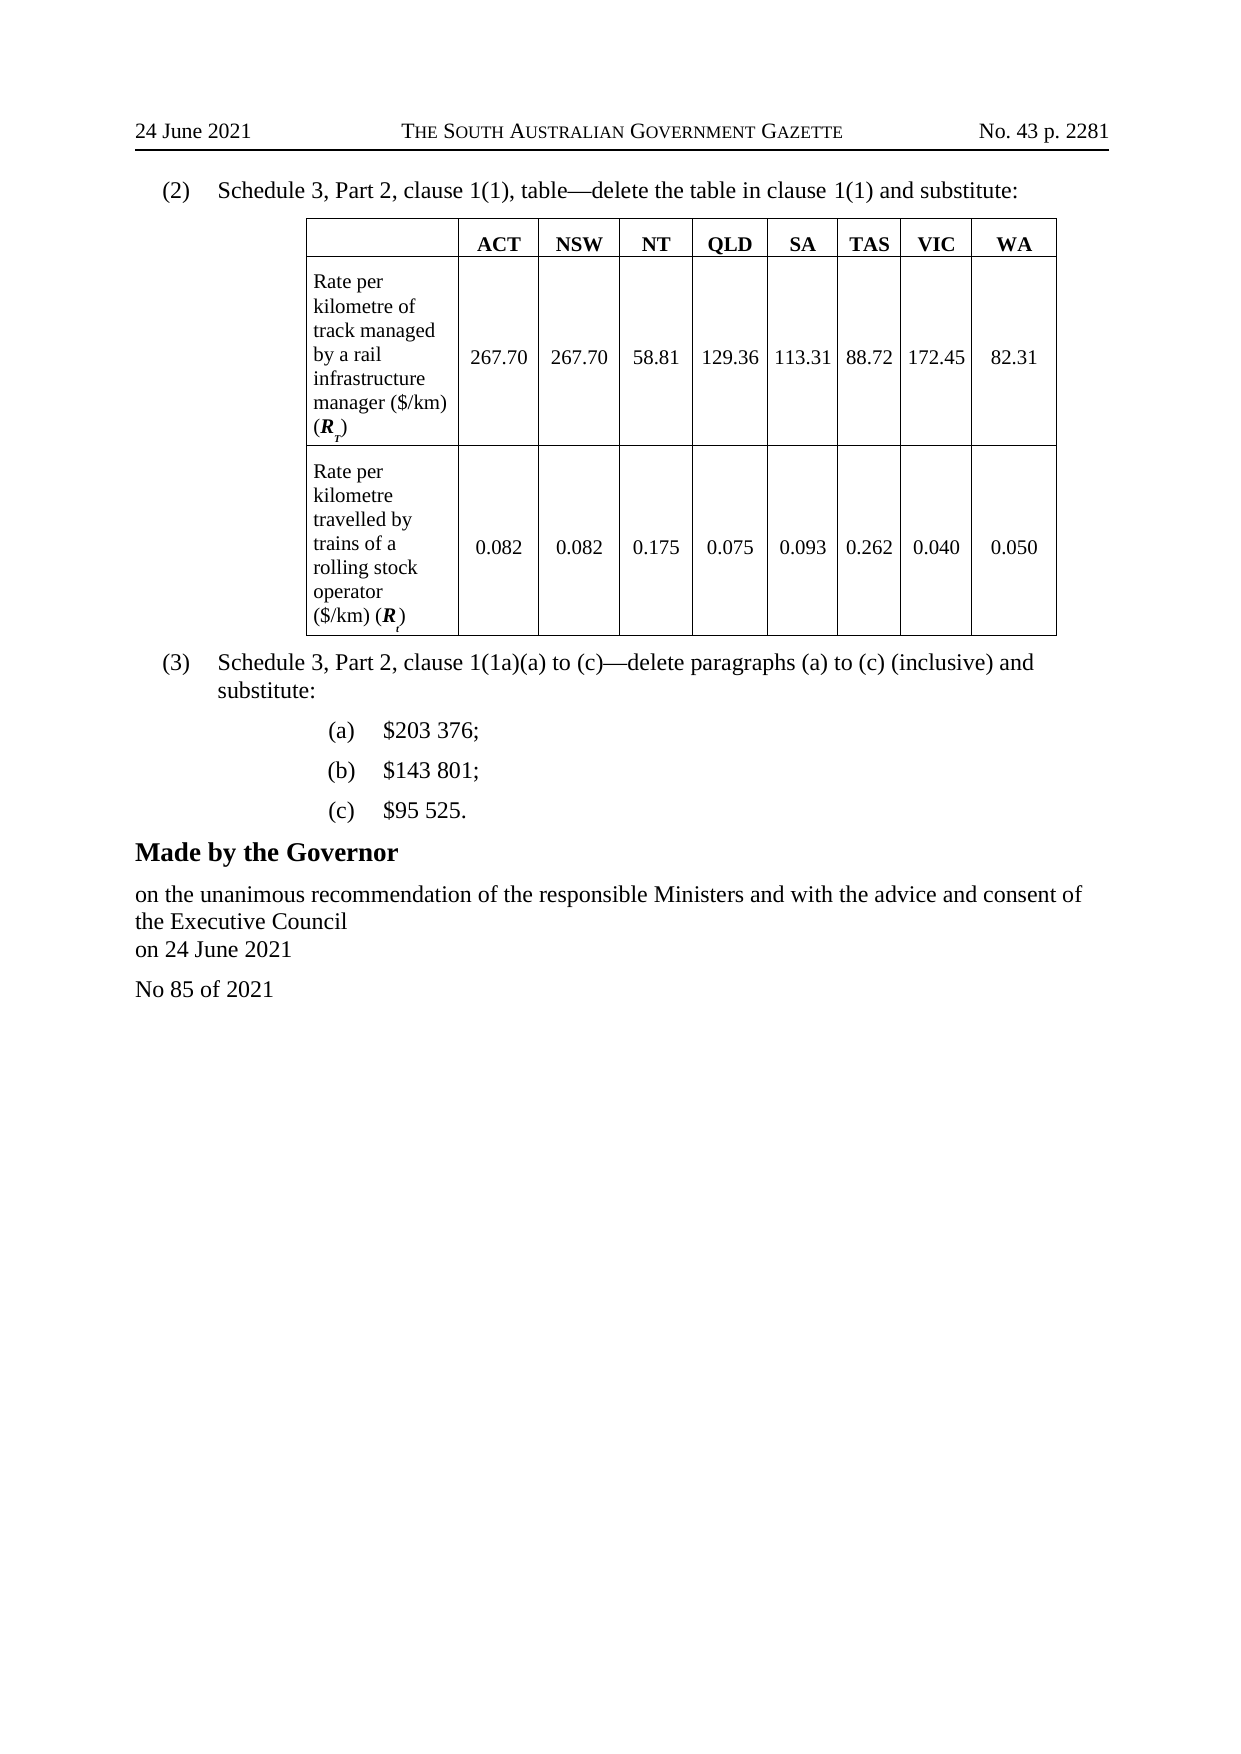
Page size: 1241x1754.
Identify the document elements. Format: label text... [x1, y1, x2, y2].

text (b) $143 801; [300, 756, 1109, 783]
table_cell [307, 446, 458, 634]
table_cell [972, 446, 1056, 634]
text (c) $95 525. [300, 796, 1109, 823]
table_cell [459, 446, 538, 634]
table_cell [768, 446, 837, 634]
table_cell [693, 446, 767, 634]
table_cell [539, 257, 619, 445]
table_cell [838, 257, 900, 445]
text No 85 of 2021 [135, 975, 1109, 1003]
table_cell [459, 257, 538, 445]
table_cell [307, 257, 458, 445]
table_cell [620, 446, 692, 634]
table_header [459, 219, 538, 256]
text (a) $203 376; [300, 716, 1109, 743]
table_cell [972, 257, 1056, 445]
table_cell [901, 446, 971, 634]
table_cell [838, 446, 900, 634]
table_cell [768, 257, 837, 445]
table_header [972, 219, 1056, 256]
text Made by the Governor [135, 836, 1109, 867]
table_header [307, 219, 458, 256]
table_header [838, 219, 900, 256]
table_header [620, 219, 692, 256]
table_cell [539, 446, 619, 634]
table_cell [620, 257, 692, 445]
text on the unanimous recommendation of the responsible Ministers and with the advice and consent of the Executive Council [135, 880, 1109, 935]
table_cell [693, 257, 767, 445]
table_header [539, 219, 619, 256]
text (2) Schedule 3, Part 2, clause 1(1), table—delete the table in clause 1(1) and substitute: [135, 176, 1109, 203]
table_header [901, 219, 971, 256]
text (3) Schedule 3, Part 2, clause 1(1a)(a) to (c)—delete paragraphs (a) to (c) (inclusive) and substitute: [135, 648, 1109, 703]
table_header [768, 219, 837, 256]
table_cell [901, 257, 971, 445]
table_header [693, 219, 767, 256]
text on 24 June 2021 [135, 935, 1109, 962]
